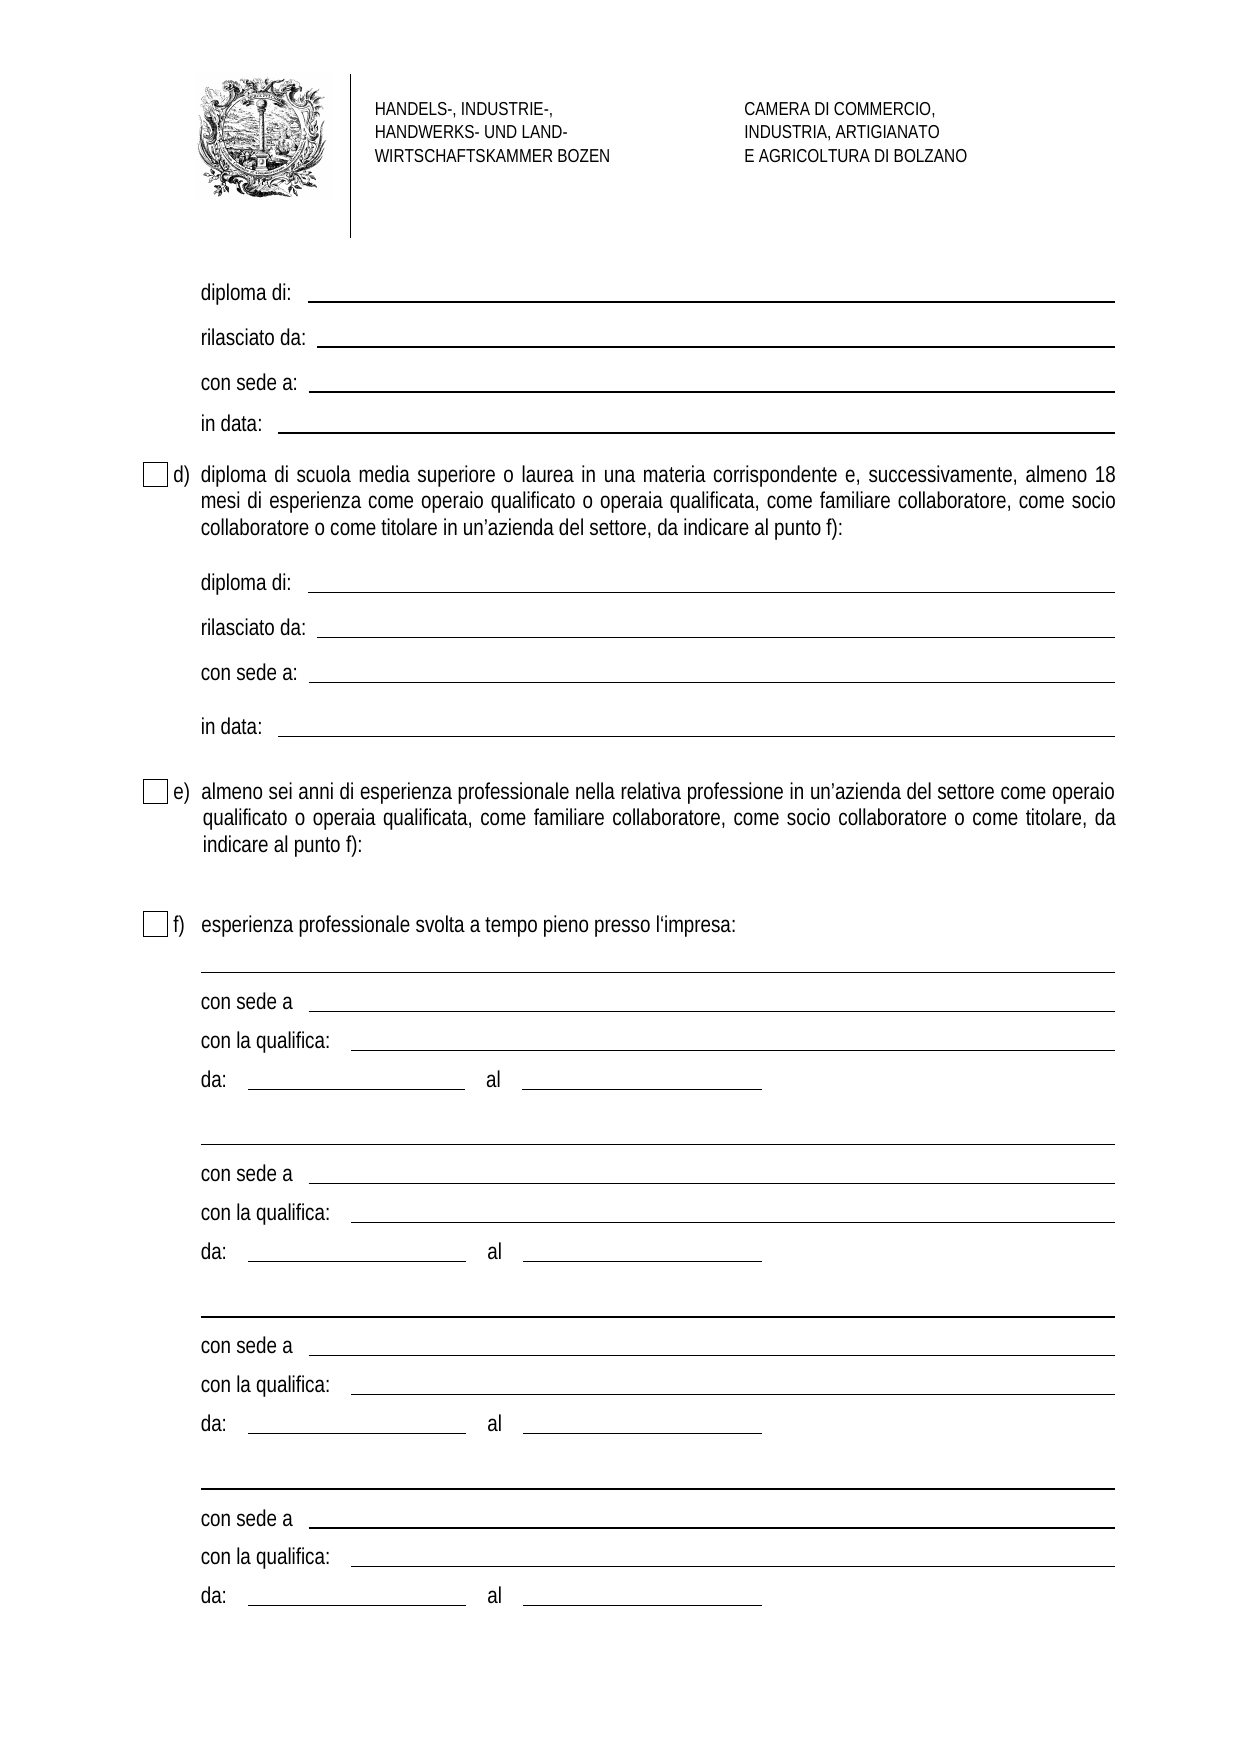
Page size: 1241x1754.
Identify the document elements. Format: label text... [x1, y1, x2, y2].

table_cell con sede a con la qualifica: da: al [105, 1109, 1131, 1281]
table_header diploma di: rilasciato da: con sede a: in data: [105, 266, 1131, 448]
table_cell diploma di: rilasciato da: con sede a: in data: e) almeno sei anni di esperienza professionale nella relativa professione in un’azienda del settore come operaio qualificato o operaia qualificata, come familiare collaboratore, come socio collaboratore o come titolare, da indicare al punto f): [105, 557, 1131, 898]
table_cell f) esperienza professionale svolta a tempo pieno presso l‘impresa: con sede a con la qualifica: da: al [105, 898, 1131, 1109]
picture [195, 73, 332, 201]
table_cell con sede a con la qualifica: da: al [105, 1281, 1131, 1453]
table_cell con sede a con la qualifica: da: al [105, 1453, 1131, 1625]
table_cell d) diploma di scuola media superiore o laurea in una materia corrispondente e, successivamente, almeno 18 mesi di esperienza come operaio qualificato o operaia qualificata, come familiare collaboratore, come socio collaboratore o come titolare in un’azienda del settore, da indicare al punto f): [105, 449, 1131, 557]
